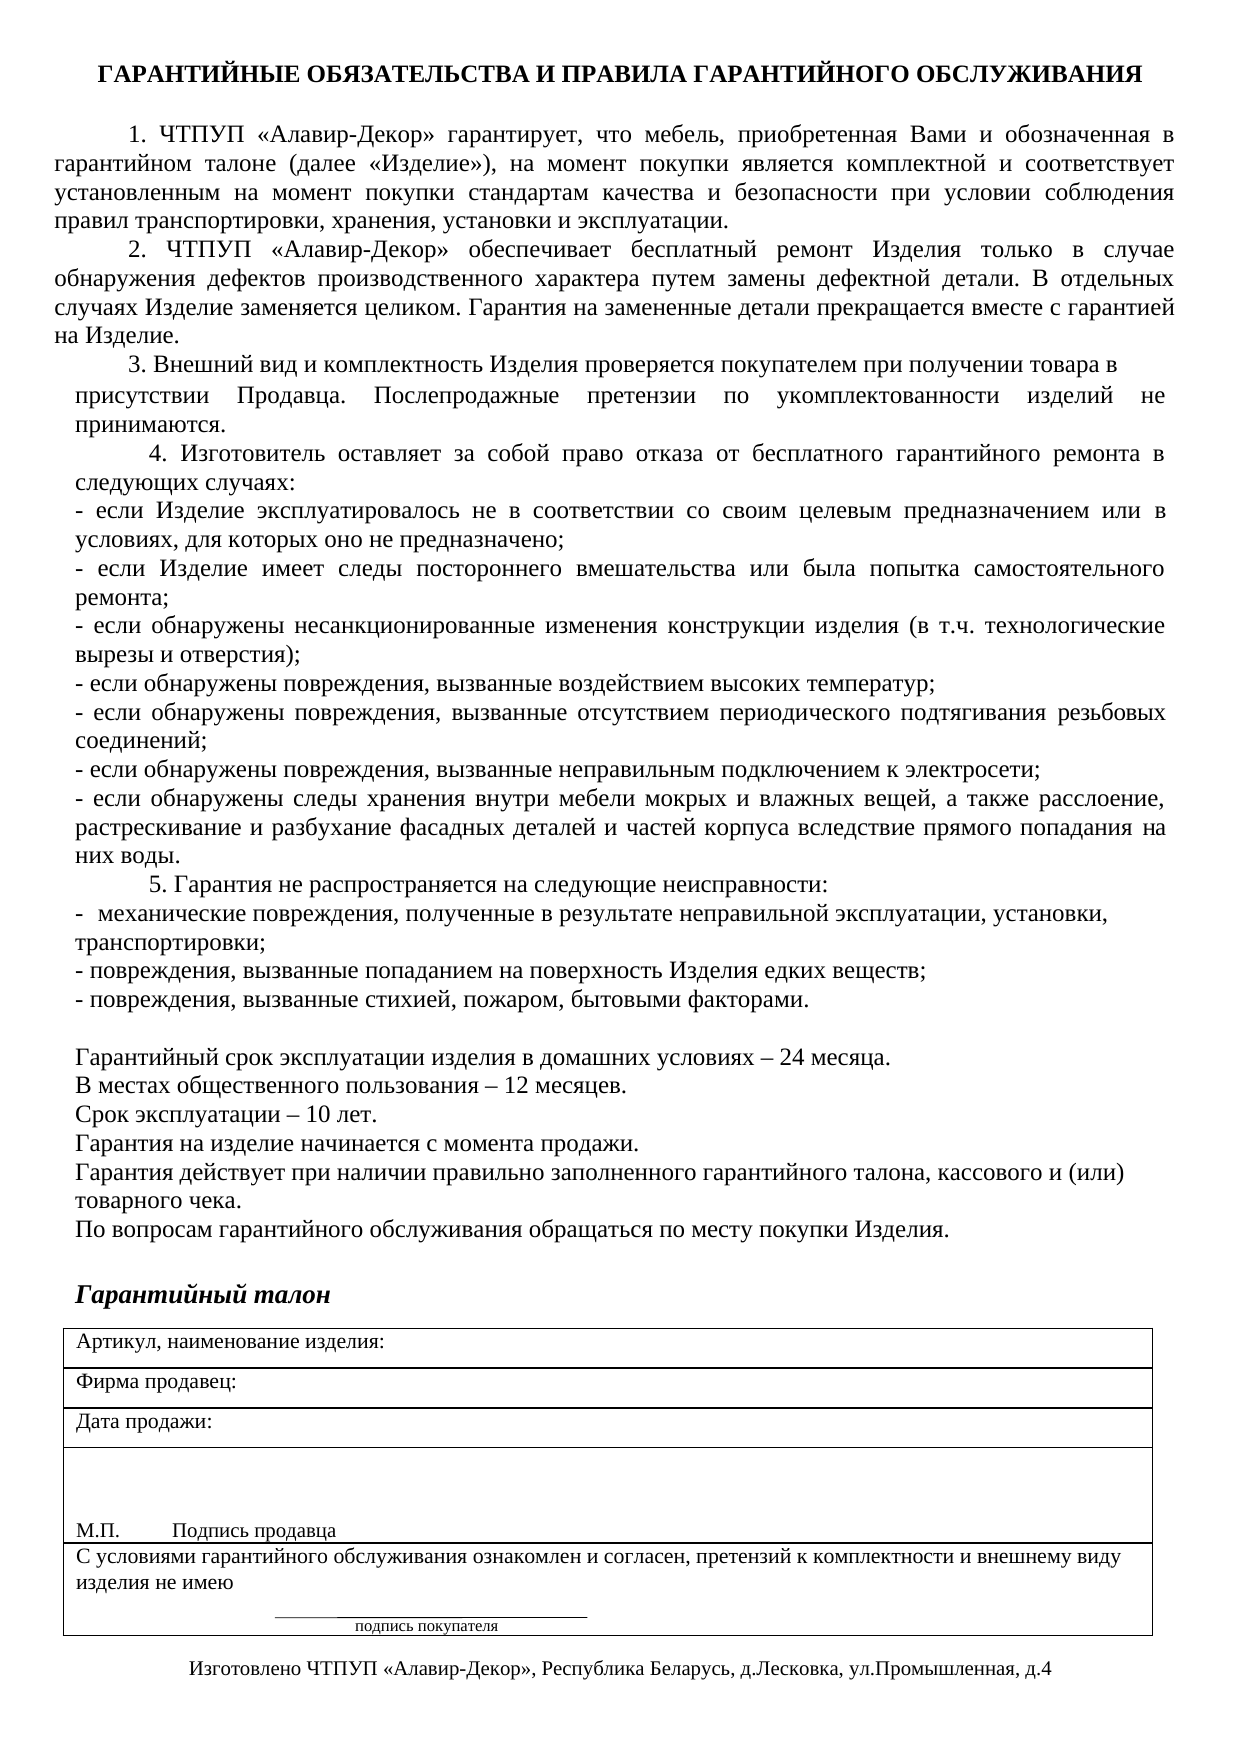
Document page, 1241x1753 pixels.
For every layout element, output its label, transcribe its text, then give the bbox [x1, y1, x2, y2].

text 2. ЧТПУП «Алавир-Декор» обеспечивает бесплатный ремонт Изделия только в случае обнаружения дефектов производственного характера путем замены дефектной детали. В отдельных случаях Изделие заменяется целиком. Гарантия на замененные детали прекращается вместе с гарантией на Изделие. [54, 234, 1176, 349]
list повреждения, вызванные стихией, пожаром, бытовыми факторами. [75, 984, 1178, 1013]
subtitle Гарантийный талон [75, 1278, 1178, 1310]
text 3. Внешний вид и комплектность Изделия проверяется покупателем при получении товара в [128, 349, 1178, 378]
text По вопросам гарантийного обслуживания обращаться по месту покупки Изделия. [75, 1214, 1178, 1243]
text присутствии Продавца. Послепродажные претензии по укомплектованности изделий не принимаются. [75, 380, 1166, 438]
list повреждения, вызванные попаданием на поверхность Изделия едких веществ; [75, 955, 1178, 984]
text Срок эксплуатации – 10 лет. [75, 1099, 1178, 1128]
table_header Артикул, наименование изделия: [64, 1329, 1152, 1367]
table_cell Фирма продавец: [64, 1369, 1152, 1407]
table_cell М.П. Подпись продавца [64, 1448, 1152, 1542]
table_cell Дата продажи: [64, 1409, 1152, 1447]
list если обнаружены повреждения, вызванные неправильным подключением к электросети; [75, 754, 1178, 783]
list механические повреждения, полученные в результате неправильной эксплуатации, установки, транспортировки; [75, 898, 1166, 955]
text Гарантийный срок эксплуатации изделия в домашних условиях – 24 месяца. В местах общественного пользования – 12 месяцев. [75, 1042, 894, 1099]
list Гарантия не распространяется на следующие неисправности: [149, 869, 1178, 898]
list если Изделие эксплуатировалось не в соответствии со своим целевым предназначением или в условиях, для которых оно не предназначено; [75, 495, 1166, 553]
text Гарантия на изделие начинается с момента продажи. [75, 1128, 1178, 1157]
list Изготовитель оставляет за собой право отказа от бесплатного гарантийного ремонта в следующих случаях: [75, 438, 1166, 495]
text 1. ЧТПУП «Алавир-Декор» гарантирует, что мебель, приобретенная Вами и обозначенная в гарантийном талоне (далее «Изделие»), на момент покупки является комплектной и соответствует установленным на момент покупки стандартам качества и безопасности при условии соблюдения правил транспортировки, хранения, установки и эксплуатации. [54, 119, 1176, 234]
table_cell С условиями гарантийного обслуживания ознакомлен и согласен, претензий к комплектности и внешнему виду изделия не имею подпись покупателя [64, 1544, 1152, 1635]
text Гарантия действует при наличии правильно заполненного гарантийного талона, кассового и (или) товарного чека. [75, 1157, 1178, 1214]
list если обнаружены повреждения, вызванные отсутствием периодического подтягивания резьбовых соединений; [75, 697, 1166, 754]
list если Изделие имеет следы постороннего вмешательства или была попытка самостоятельного ремонта; [75, 553, 1166, 610]
list если обнаружены несанкционированные изменения конструкции изделия (в т.ч. технологические вырезы и отверстия); [75, 610, 1166, 668]
list если обнаружены повреждения, вызванные воздействием высоких температур; [75, 668, 1178, 697]
list если обнаружены следы хранения внутри мебели мокрых и влажных вещей, а также расслоение, растрескивание и разбухание фасадных деталей и частей корпуса вследствие прямого попадания на них воды. [75, 783, 1166, 869]
